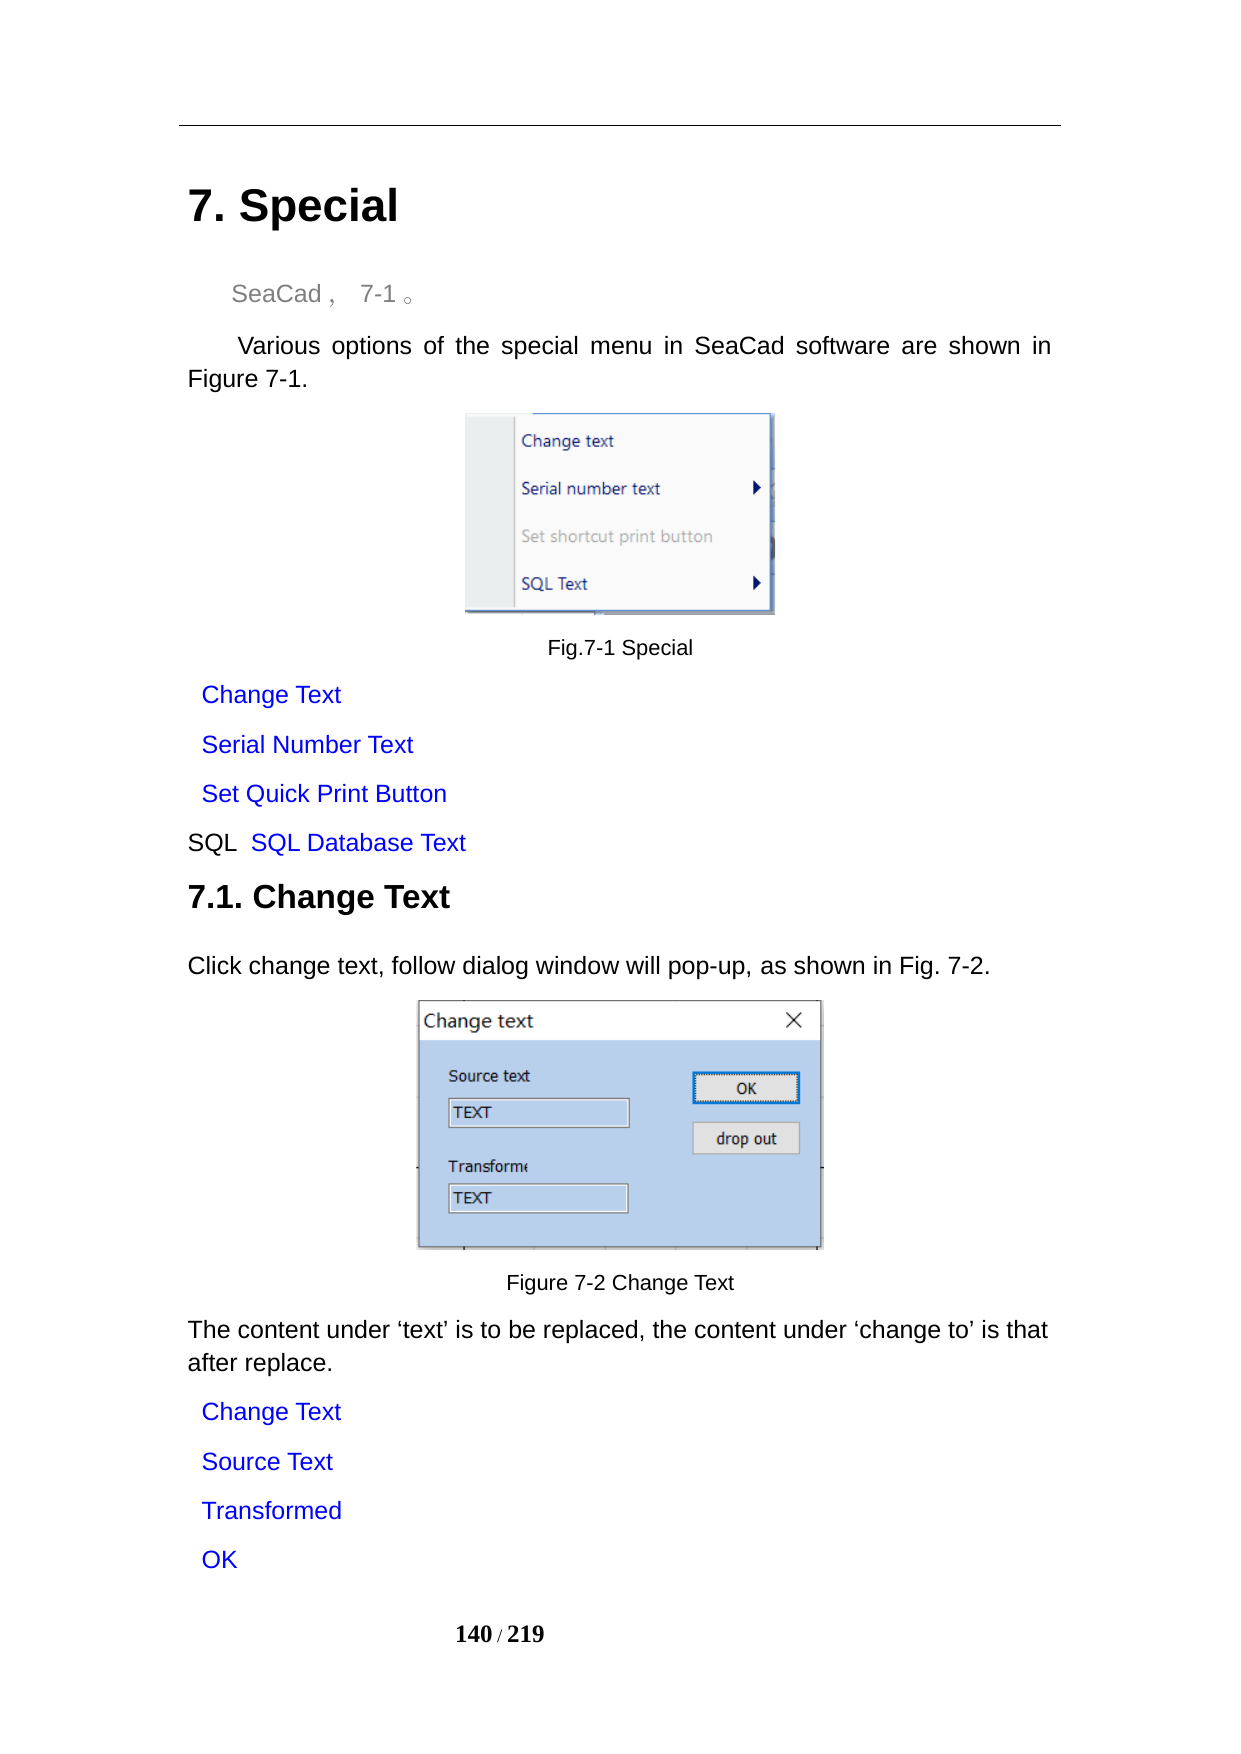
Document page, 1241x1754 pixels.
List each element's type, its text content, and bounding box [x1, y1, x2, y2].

text Figure 7-2 Change Text [187, 1270, 1053, 1295]
text Click change text, follow dialog window will pop-up, as shown in Fig. 7-2. [187, 951, 1053, 980]
picture [416, 1000, 824, 1250]
text Set Quick Print Button [187, 779, 1053, 808]
text Change Text [187, 680, 1053, 709]
text OK [187, 1545, 1053, 1574]
text SQL SQL Database Text [187, 828, 1053, 857]
text Serial Number Text [187, 729, 1053, 758]
text Transformed [187, 1496, 1053, 1524]
text Change Text [187, 1397, 1053, 1426]
text Fig.7-1 Special [187, 635, 1053, 660]
text SeaCad ， 7-1 。 [187, 273, 1053, 309]
text Various options of the special menu in SeaCad software are shown in Figure 7-1. [187, 331, 1053, 393]
text The content under ‘text’ is to be replaced, the content under ‘change to’ is that after replace. [187, 1315, 1053, 1377]
subtitle 7. Special [187, 178, 1053, 231]
subtitle 7.1. Change Text [187, 877, 1053, 916]
picture [465, 413, 775, 615]
text Source Text [187, 1447, 1053, 1475]
